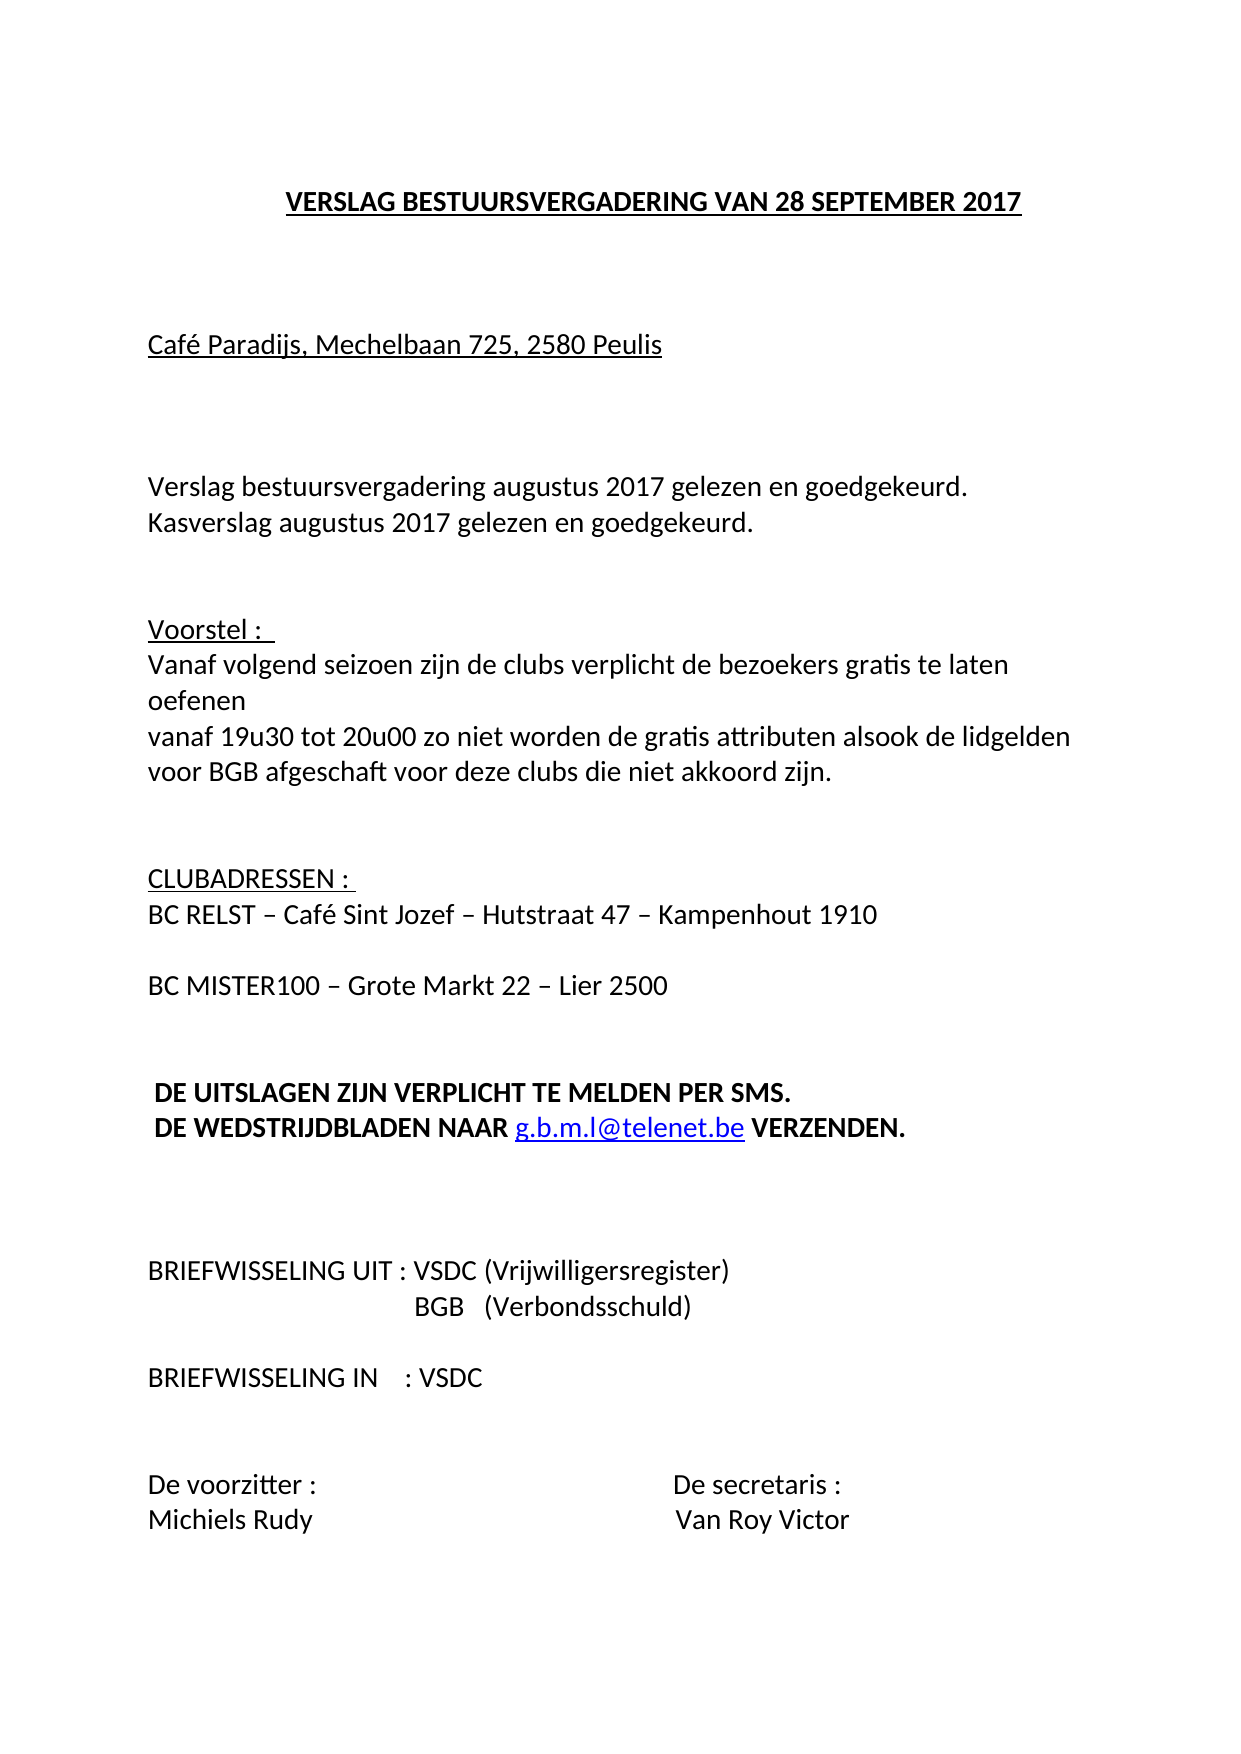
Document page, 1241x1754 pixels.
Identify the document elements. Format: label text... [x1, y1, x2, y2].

text BGB (Verbondsschuld) [148, 1288, 1093, 1323]
text De voorzitter : De secretaris : [148, 1466, 1093, 1501]
text CLUBADRESSEN : [148, 860, 1093, 896]
text Verslag bestuursvergadering augustus 2017 gelezen en goedgekeurd. [148, 468, 1093, 504]
text Voorstel : [148, 611, 1093, 646]
text VERSLAG BESTUURSVERGADERING VAN 28 SEPTEMBER 2017 [148, 183, 1093, 219]
text Café Paradijs, Mechelbaan 725, 2580 Peulis [148, 326, 1093, 361]
text BRIEFWISSELING IN : VSDC [148, 1359, 1093, 1394]
text DE UITSLAGEN ZIJN VERPLICHT TE MELDEN PER SMS. [148, 1074, 1093, 1109]
text DE WEDSTRIJDBLADEN NAAR g.b.m.l@telenet.be VERZENDEN. [148, 1109, 1093, 1145]
text BC MISTER100 – Grote Markt 22 – Lier 2500 [148, 967, 1093, 1003]
text BC RELST – Café Sint Jozef – Hutstraat 47 – Kampenhout 1910 [148, 896, 1093, 931]
text Michiels Rudy Van Roy Victor [148, 1501, 1093, 1537]
text BRIEFWISSELING UIT : VSDC (Vrijwilligersregister) [148, 1252, 1093, 1288]
text Vanaf volgend seizoen zijn de clubs verplicht de bezoekers gratis te laten oefenen [148, 646, 1093, 718]
text vanaf 19u30 tot 20u00 zo niet worden de gratis attributen alsook de lidgelden voor BGB afgeschaft voor deze clubs die niet akkoord zijn. [148, 718, 1093, 789]
text Kasverslag augustus 2017 gelezen en goedgekeurd. [148, 504, 1093, 539]
